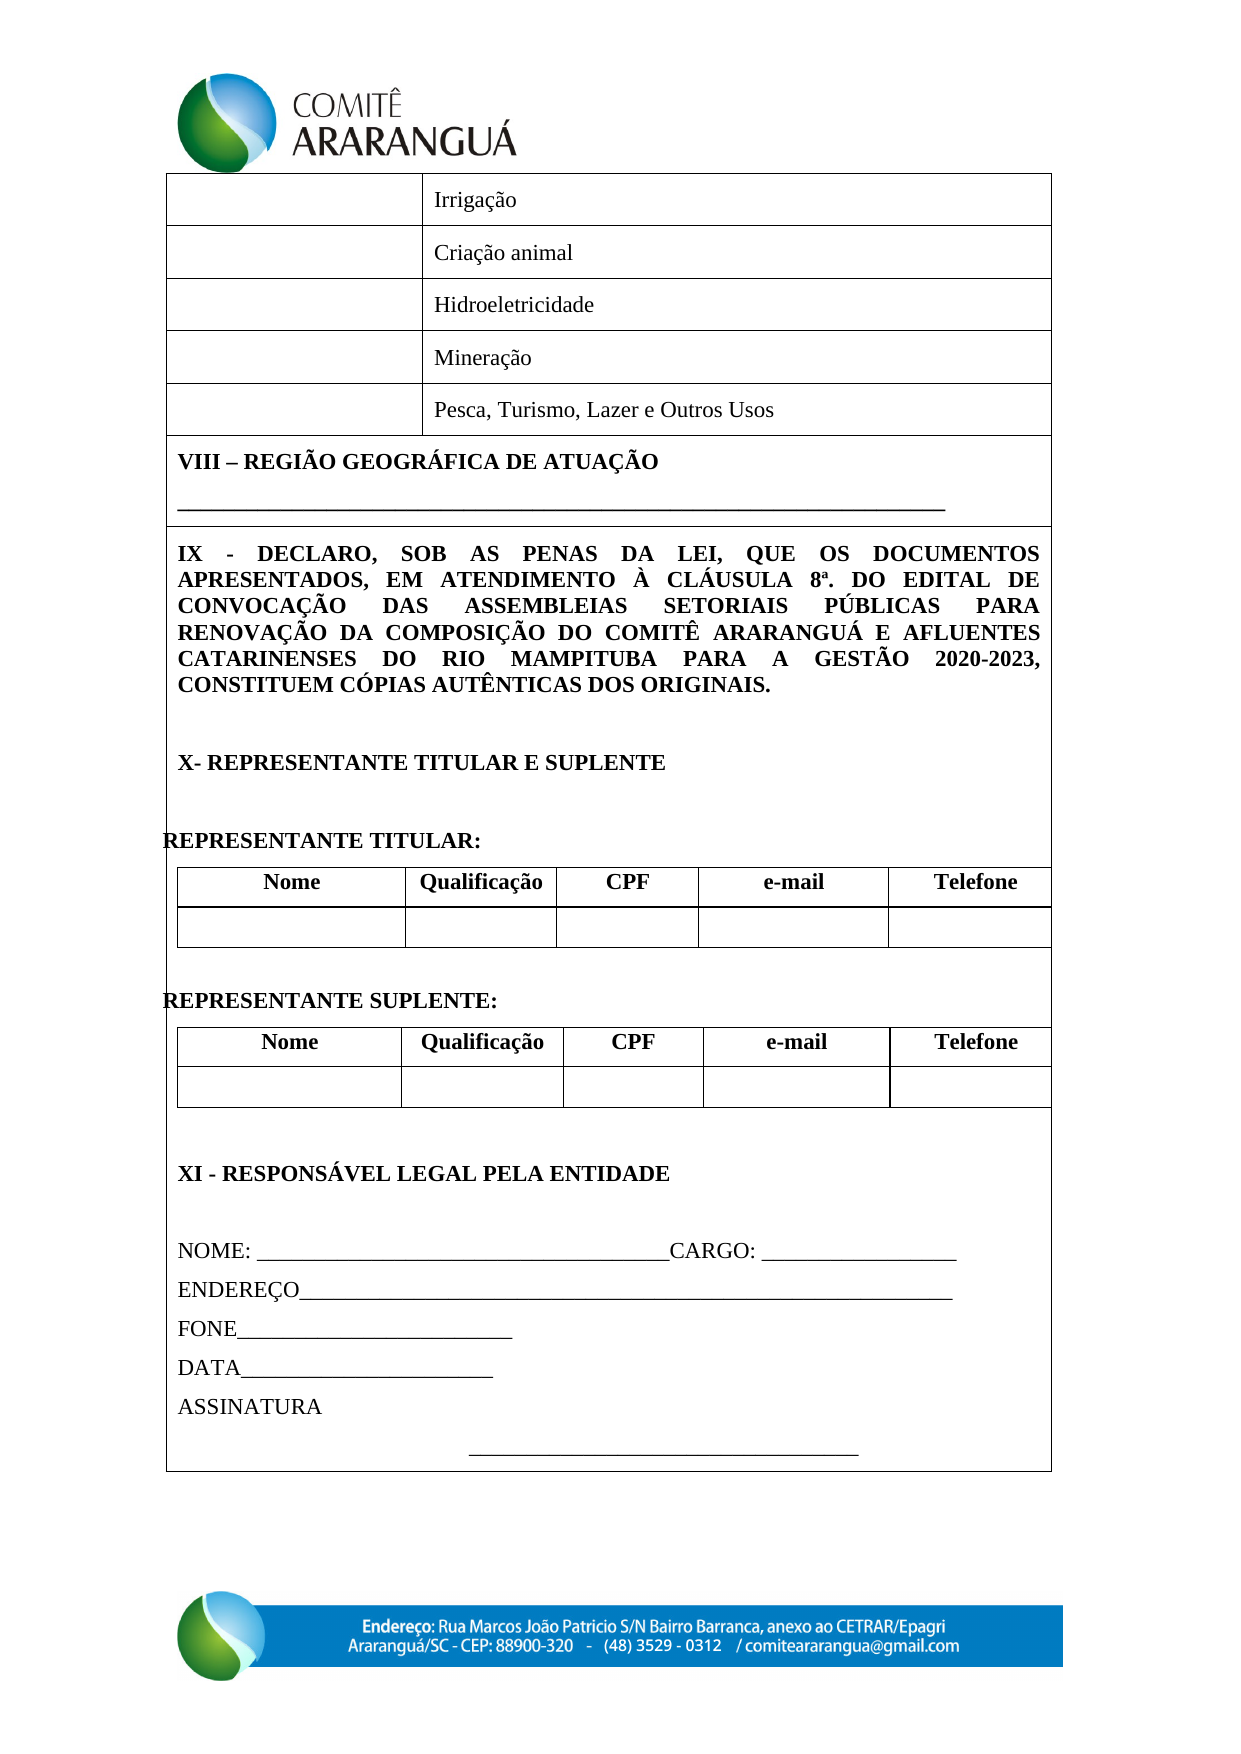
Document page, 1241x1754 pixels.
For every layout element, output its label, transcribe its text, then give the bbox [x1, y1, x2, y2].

table_cell Criação animal [423, 226, 1051, 278]
table_cell IX - DECLARO, SOB AS PENAS DA LEI, QUE OS DOCUMENTOS APRESENTADOS, EM ATENDIMENTO À CLÁUSULA 8ª. DO EDITAL DE CONVOCAÇÃO DAS ASSEMBLEIAS SETORIAIS PÚBLICAS PARA RENOVAÇÃO DA COMPOSIÇÃO DO COMITÊ ARARANGUÁ E AFLUENTES CATARINENSES DO RIO MAMPITUBA PARA A GESTÃO 2020-2023, CONSTITUEM CÓPIAS AUTÊNTICAS DOS ORIGINAIS. X- REPRESENTANTE TITULAR E SUPLENTE REPRESENTANTE TITULAR: REPRESENTANTE SUPLENTE: XI - RESPONSÁVEL LEGAL PELA ENTIDADE NOME: ____________________________________CARGO: _________________ ENDEREÇO_________________________________________________________ FONE________________________ DATA______________________ ASSINATURA __________________________________ [167, 527, 1051, 1471]
table_cell Irrigação [423, 174, 1051, 225]
table_cell [167, 174, 422, 225]
table_cell [167, 279, 422, 330]
table_cell Hidroeletricidade [423, 279, 1051, 330]
picture [177, 1591, 1063, 1681]
table_cell [167, 226, 422, 278]
table_cell Pesca, Turismo, Lazer e Outros Usos [423, 384, 1051, 435]
picture [177, 73, 517, 173]
table_cell [167, 384, 422, 435]
table_cell Mineração [423, 331, 1051, 382]
table_cell VIII – REGIÃO GEOGRÁFICA DE ATUAÇÃO ___________________________________________________________________ [167, 436, 1051, 526]
table_cell [167, 331, 422, 382]
